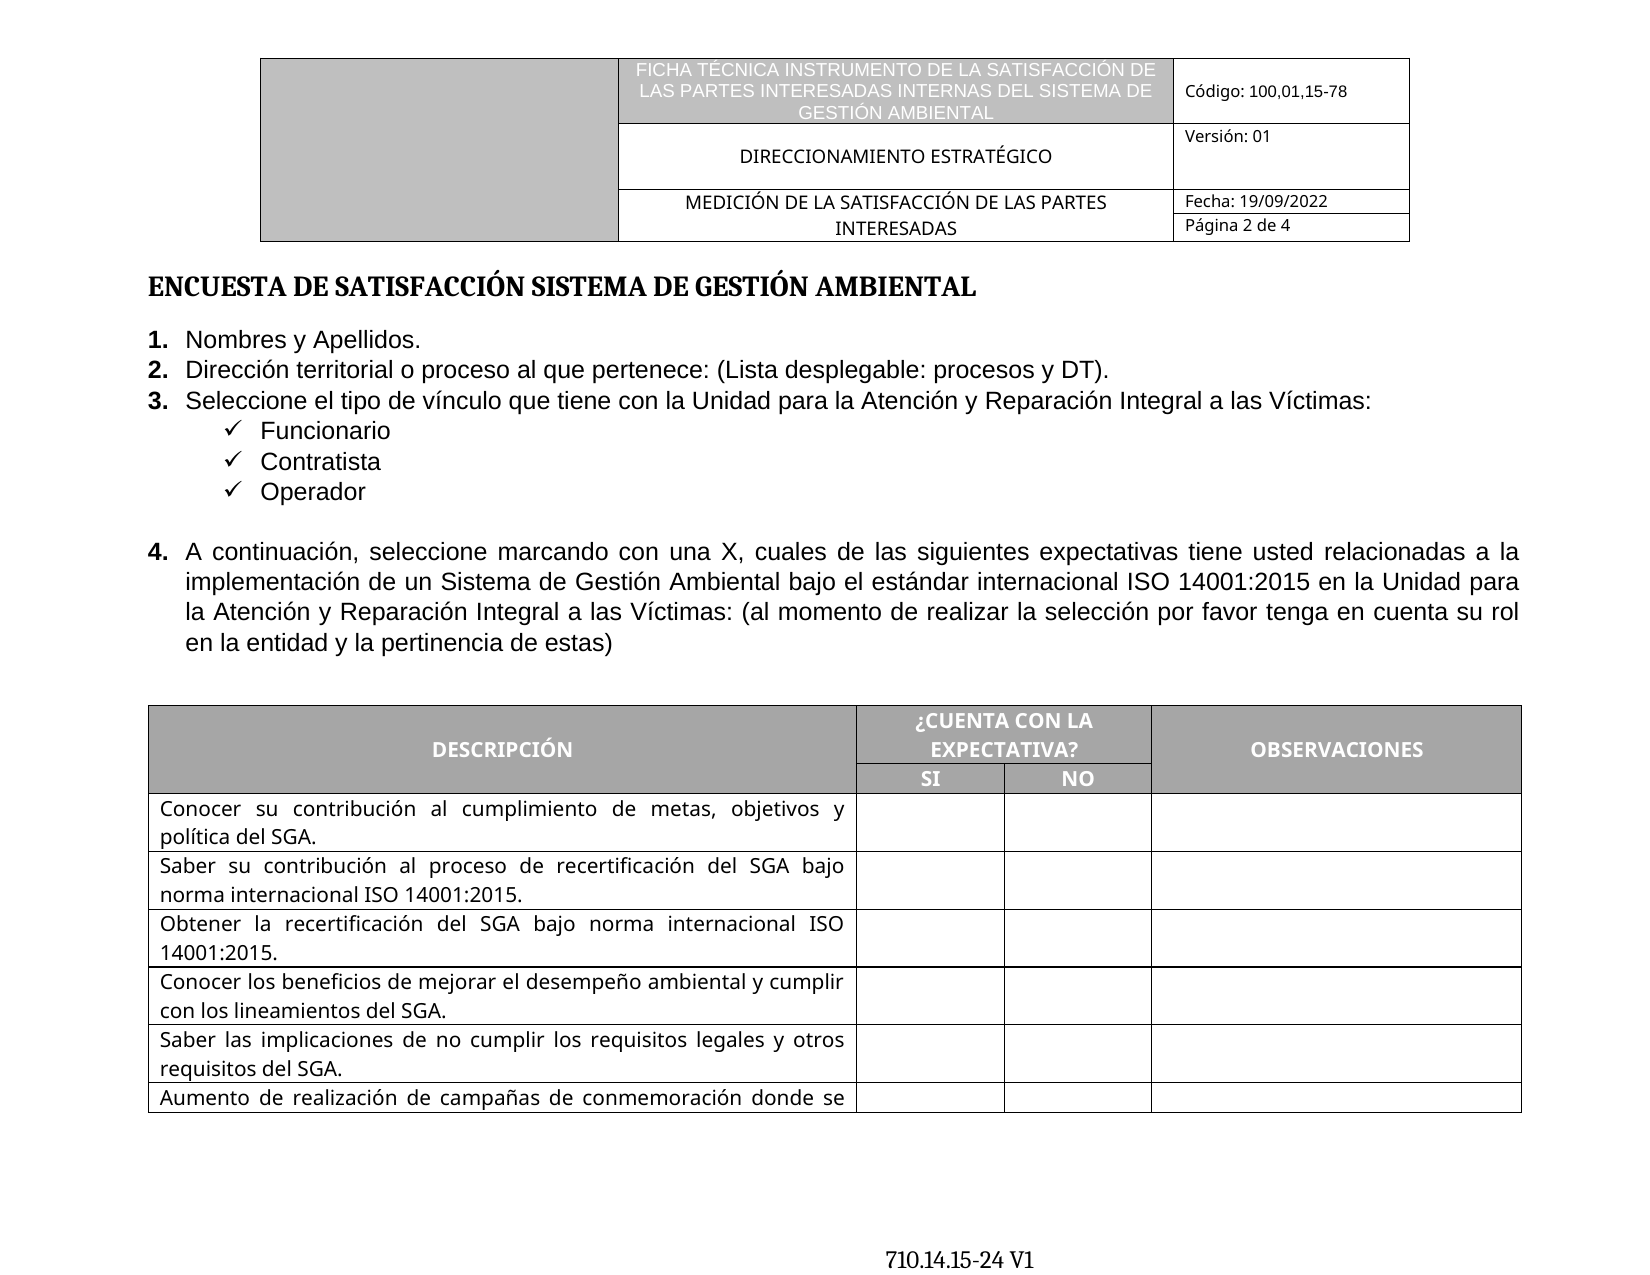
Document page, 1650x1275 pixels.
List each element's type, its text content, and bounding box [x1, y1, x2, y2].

list Contratista [223, 447, 1522, 476]
table_cell [857, 794, 1004, 851]
table_cell [1005, 968, 1151, 1024]
list Operador [223, 477, 1522, 506]
table_cell [1005, 1025, 1151, 1082]
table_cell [149, 1083, 856, 1112]
table_cell [857, 1025, 1004, 1082]
table_cell Conocer los beneficios de mejorar el desempeño ambiental y cumplir con los lineamientos del SGA. [149, 968, 856, 1024]
table_cell [1152, 1025, 1521, 1082]
table_cell [857, 1083, 1004, 1112]
table_cell SI [857, 764, 1004, 793]
table_cell [1005, 852, 1151, 908]
table_cell [1152, 968, 1521, 1024]
text ENCUESTA DE SATISFACCIÓN SISTEMA DE GESTIÓN AMBIENTAL [148, 271, 1522, 304]
table_cell [1152, 910, 1521, 966]
table_cell [857, 968, 1004, 1024]
list Nombres y Apellidos. [148, 325, 1522, 354]
table_cell [1005, 1083, 1151, 1112]
table_cell [1152, 852, 1521, 908]
table_cell [1152, 1083, 1521, 1112]
table_header DESCRIPCIÓN [149, 706, 856, 793]
table_header OBSERVACIONES [1152, 706, 1521, 793]
list Seleccione el tipo de vínculo que tiene con la Unidad para la Atención y Reparación Integral a las Víctimas: [148, 386, 1522, 414]
table_header ¿CUENTA CON LA EXPECTATIVA? [857, 706, 1151, 763]
table_cell Saber las implicaciones de no cumplir los requisitos legales y otros requisitos del SGA. [149, 1025, 856, 1082]
table_cell [1152, 794, 1521, 851]
table_cell Obtener la recertificación del SGA bajo norma internacional ISO 14001:2015. [149, 910, 856, 966]
table_cell [1005, 794, 1151, 851]
list Funcionario [223, 416, 1522, 445]
list Dirección territorial o proceso al que pertenece: (Lista desplegable: procesos y DT). [148, 355, 1522, 384]
table_cell NO [1005, 764, 1151, 793]
table_cell Conocer su contribución al cumplimiento de metas, objetivos y política del SGA. [149, 794, 856, 851]
table_cell [1005, 910, 1151, 966]
table_cell [857, 852, 1004, 908]
table_cell [857, 910, 1004, 966]
list A continuación, seleccione marcando con una X, cuales de las siguientes expectativas tiene usted relacionadas a la implementación de un Sistema de Gestión Ambiental bajo el estándar internacional ISO 14001:2015 en la Unidad para la Atención y Reparación Integral a las Víctimas: (al momento de realizar la selección por favor tenga en cuenta su rol en la entidad y la pertinencia de estas) [148, 536, 1522, 656]
table_cell Saber su contribución al proceso de recertificación del SGA bajo norma internacional ISO 14001:2015. [149, 852, 856, 908]
